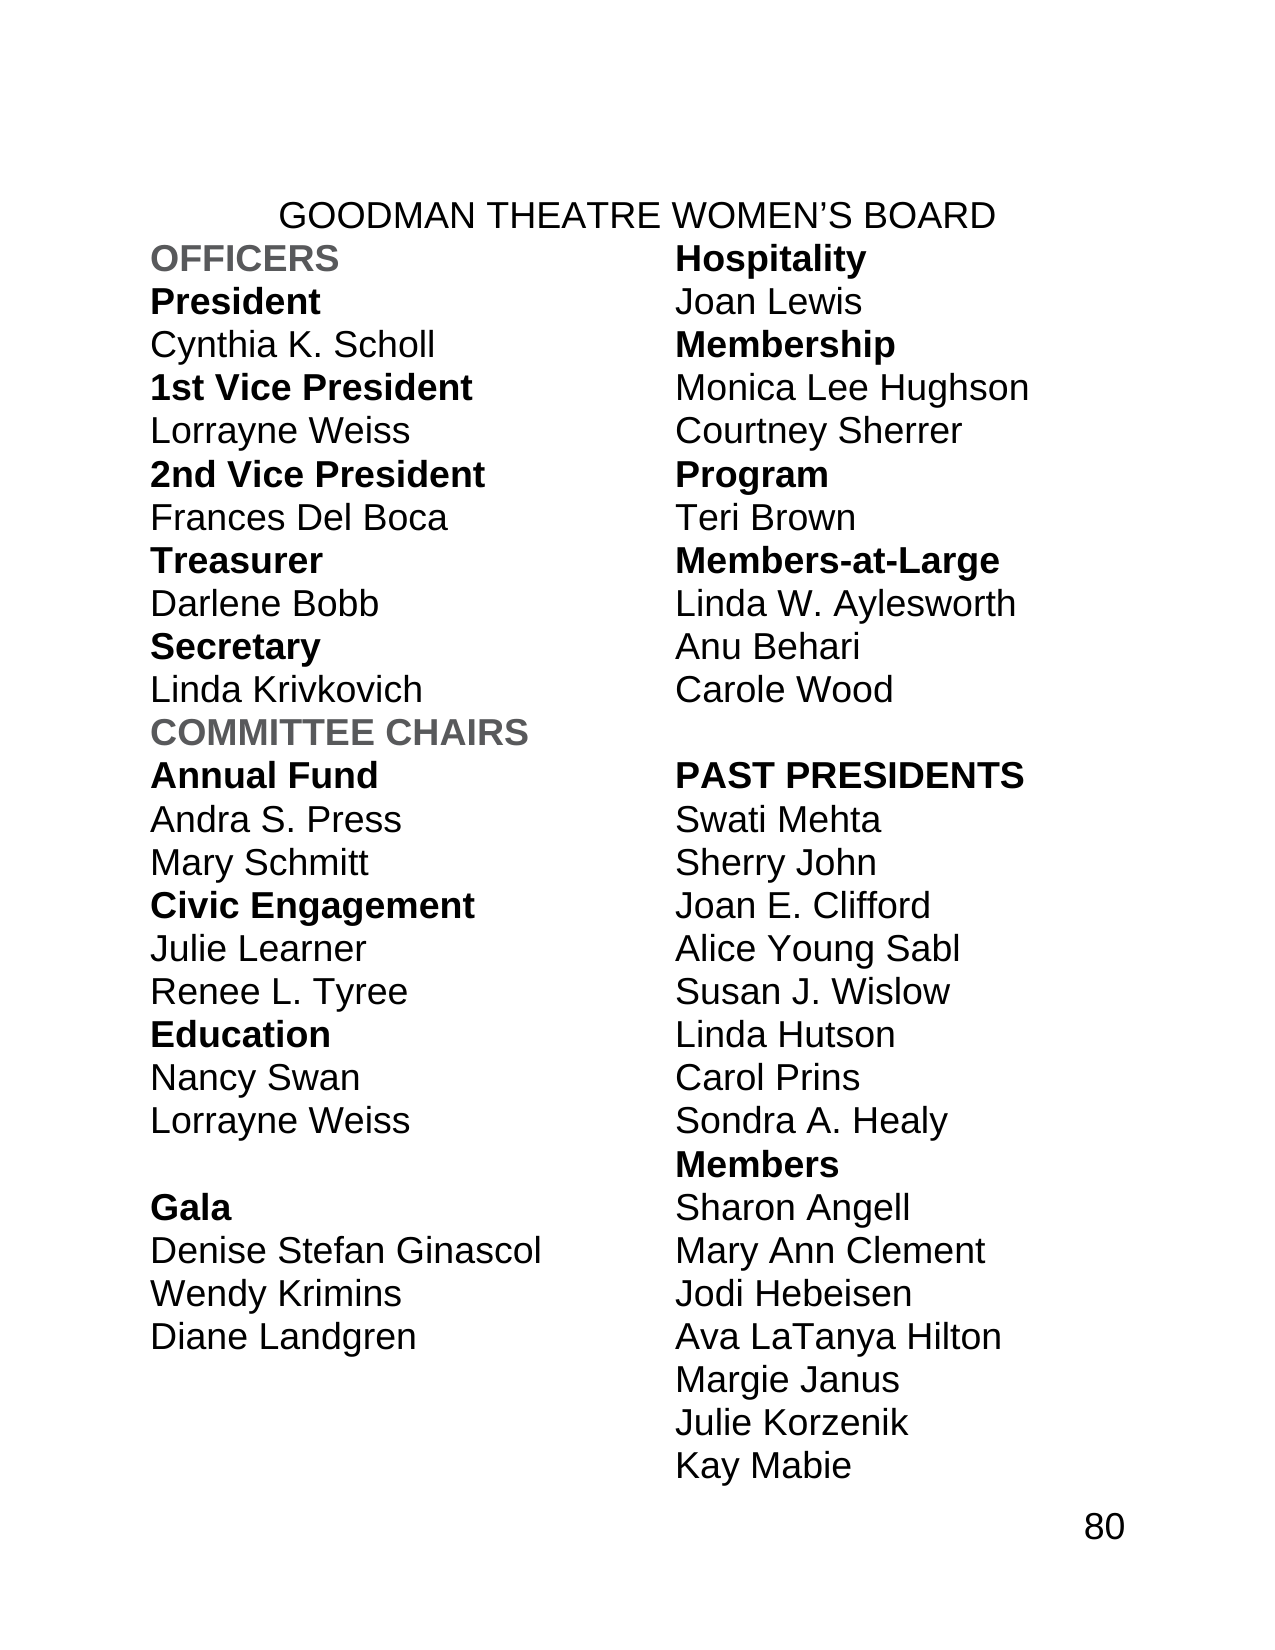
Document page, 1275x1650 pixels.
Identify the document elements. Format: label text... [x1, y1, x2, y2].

text Members [675, 1142, 1125, 1185]
text Courtney Sherrer [675, 409, 1125, 452]
text Carol Prins [675, 1056, 1125, 1099]
text Program [675, 452, 1125, 495]
text Susan J. Wislow [675, 969, 1125, 1012]
text OFFICERS [150, 236, 600, 279]
text Mary Ann Clement [675, 1228, 1125, 1271]
text GOODMAN THEATRE WOMEN’S BOARD [150, 193, 1125, 236]
text Renee L. Tyree [150, 969, 600, 1012]
text Julie Korzenik [675, 1401, 1125, 1444]
text Darlene Bobb [150, 581, 600, 624]
text Sharon Angell [675, 1185, 1125, 1228]
text Members-at-Large [675, 538, 1125, 581]
text Andra S. Press [150, 797, 600, 840]
text Annual Fund [150, 754, 600, 797]
text Sondra A. Healy [675, 1099, 1125, 1142]
text Frances Del Boca [150, 495, 600, 538]
text Mary Schmitt [150, 840, 600, 883]
text Jodi Hebeisen [675, 1271, 1125, 1314]
text Civic Engagement [150, 883, 600, 926]
text Linda Krivkovich [150, 667, 600, 711]
text Sherry John [675, 840, 1125, 883]
text Education [150, 1012, 600, 1056]
text PAST PRESIDENTS [675, 754, 1125, 797]
text Carole Wood [675, 667, 1125, 711]
text Wendy Krimins [150, 1271, 600, 1314]
text Joan Lewis [675, 279, 1125, 322]
text Linda W. Aylesworth [675, 581, 1125, 624]
text Anu Behari [675, 624, 1125, 667]
text Joan E. Clifford [675, 883, 1125, 926]
text Lorrayne Weiss [150, 409, 600, 452]
text President [150, 279, 600, 322]
text Gala [150, 1185, 600, 1228]
text 2nd Vice President [150, 452, 600, 495]
text Cynthia K. Scholl [150, 322, 600, 366]
text Ava LaTanya Hilton [675, 1314, 1125, 1357]
text Lorrayne Weiss [150, 1099, 600, 1142]
text Diane Landgren [150, 1314, 600, 1357]
text Swati Mehta [675, 797, 1125, 840]
text COMMITTEE CHAIRS [150, 711, 600, 754]
text Hospitality [675, 236, 1125, 279]
text Margie Janus [675, 1357, 1125, 1401]
text Membership [675, 322, 1125, 366]
text Kay Mabie [675, 1444, 1125, 1487]
text Nancy Swan [150, 1056, 600, 1099]
text Julie Learner [150, 926, 600, 969]
text Linda Hutson [675, 1012, 1125, 1056]
text Monica Lee Hughson [675, 366, 1125, 409]
text Treasurer [150, 538, 600, 581]
text 1st Vice President [150, 366, 600, 409]
text Teri Brown [675, 495, 1125, 538]
text Secretary [150, 624, 600, 667]
text Denise Stefan Ginascol [150, 1228, 600, 1271]
text Alice Young Sabl [675, 926, 1125, 969]
